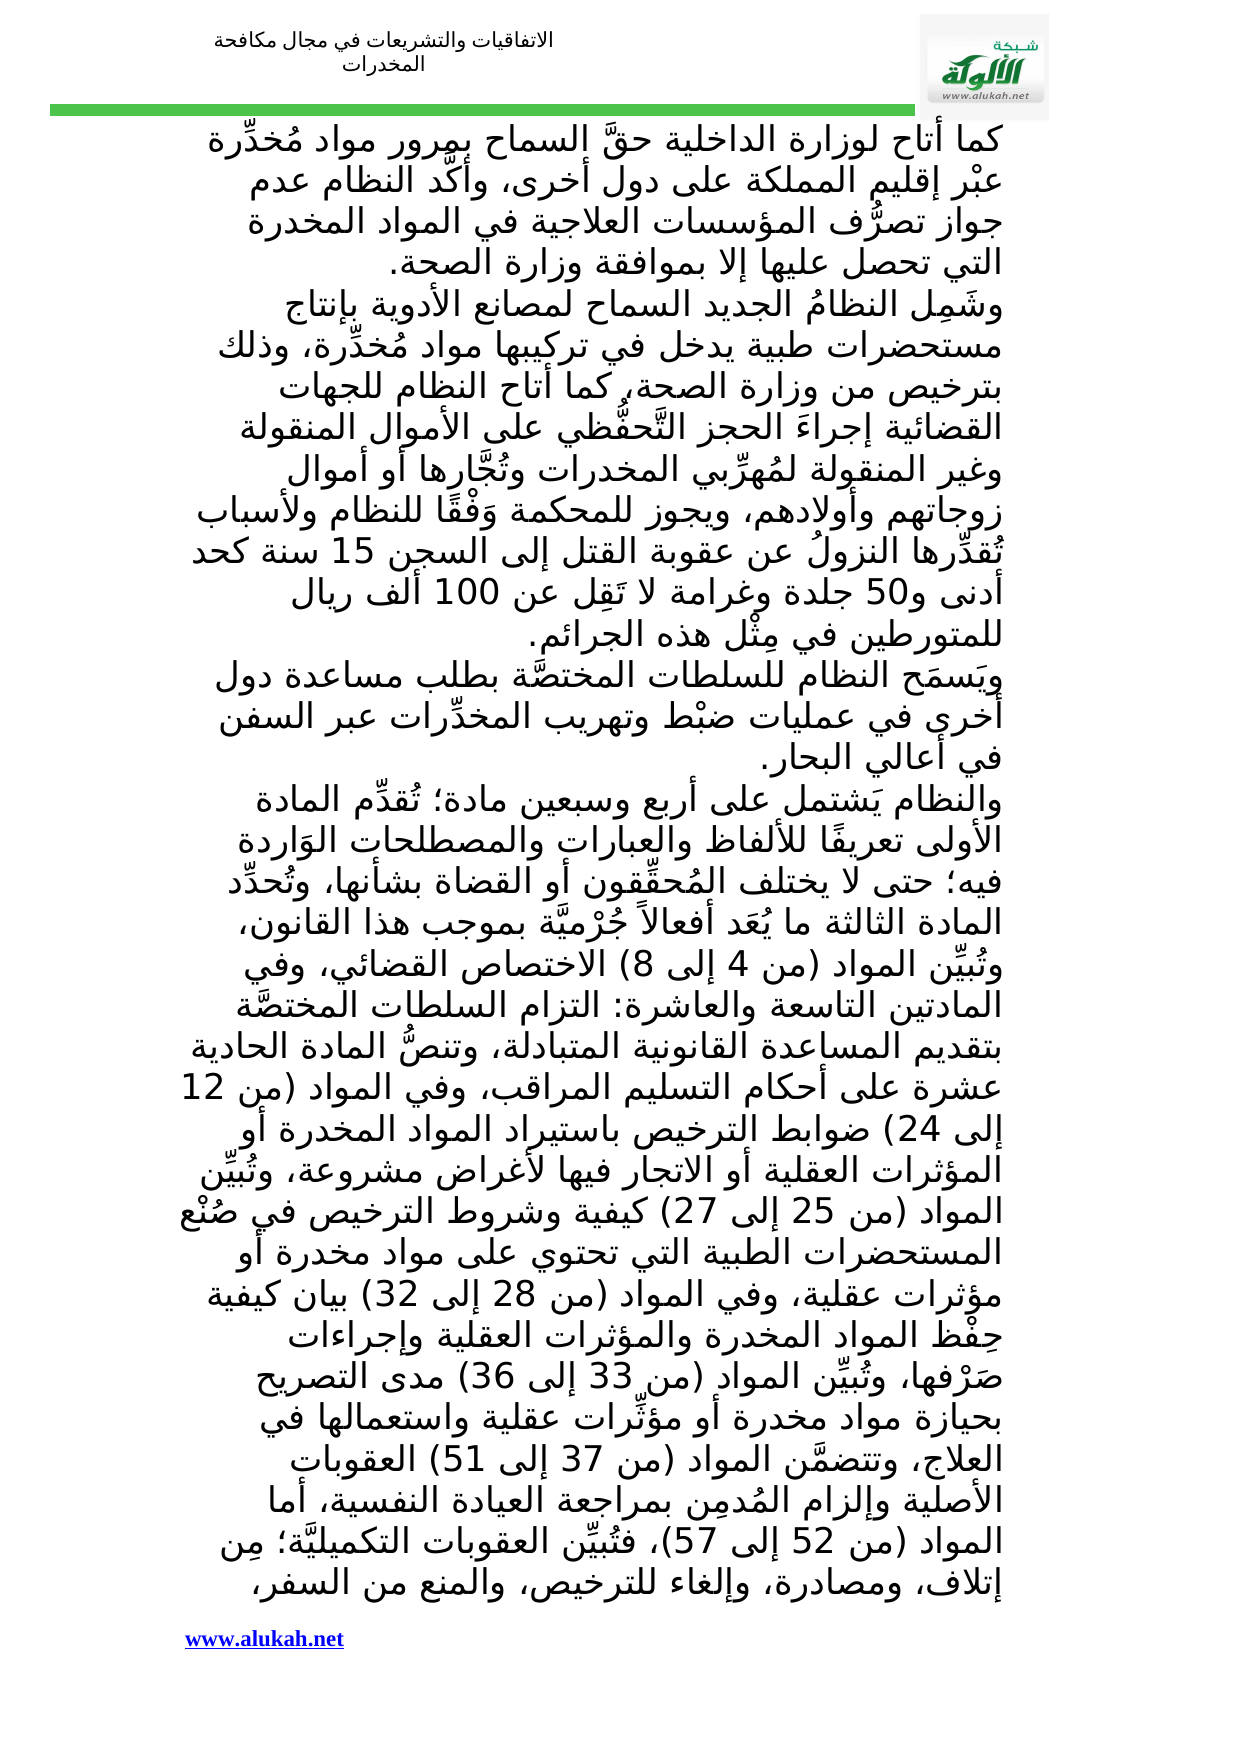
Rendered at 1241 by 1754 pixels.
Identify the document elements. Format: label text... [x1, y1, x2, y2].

text وشَمِل النظامُ الجديد السماح لمصانع الأدوية بإنتاج مستحضرات طبية يدخل في تركيبها مواد مُخدِّرة، وذلك بترخيص من وزارة الصحة، كما أتاح النظام للجهات القضائية إجراءَ الحجز التَّحفُّظي على الأموال المنقولة وغير المنقولة لمُهرِّبي المخدرات وتُجَّارها أو أموال زوجاتهم وأولادهم، ويجوز للمحكمة وَفْقًا للنظام ولأسباب تُقدِّرها النزولُ عن عقوبة القتل إلى السجن 15 سنة كحد أدنى و50 جلدة وغرامة لا تَقِل عن 100 ألف ريال للمتورطين في مِثْل هذه الجرائم. [177, 283, 1004, 654]
text كما أتاح لوزارة الداخلية حقَّ السماح بمرور مواد مُخدِّرة عبْر إقليم المملكة على دول أخرى، وأكَّد النظام عدم جواز تصرُّف المؤسسات العلاجية في المواد المخدرة التي تحصل عليها إلا بموافقة وزارة الصحة. [177, 118, 1004, 283]
text ويَسمَح النظام للسلطات المختصَّة بطلب مساعدة دول أخرى في عمليات ضبْط وتهريب المخدِّرات عبر السفن في أعالي البحار. [177, 654, 1004, 778]
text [177, 778, 1004, 1603]
